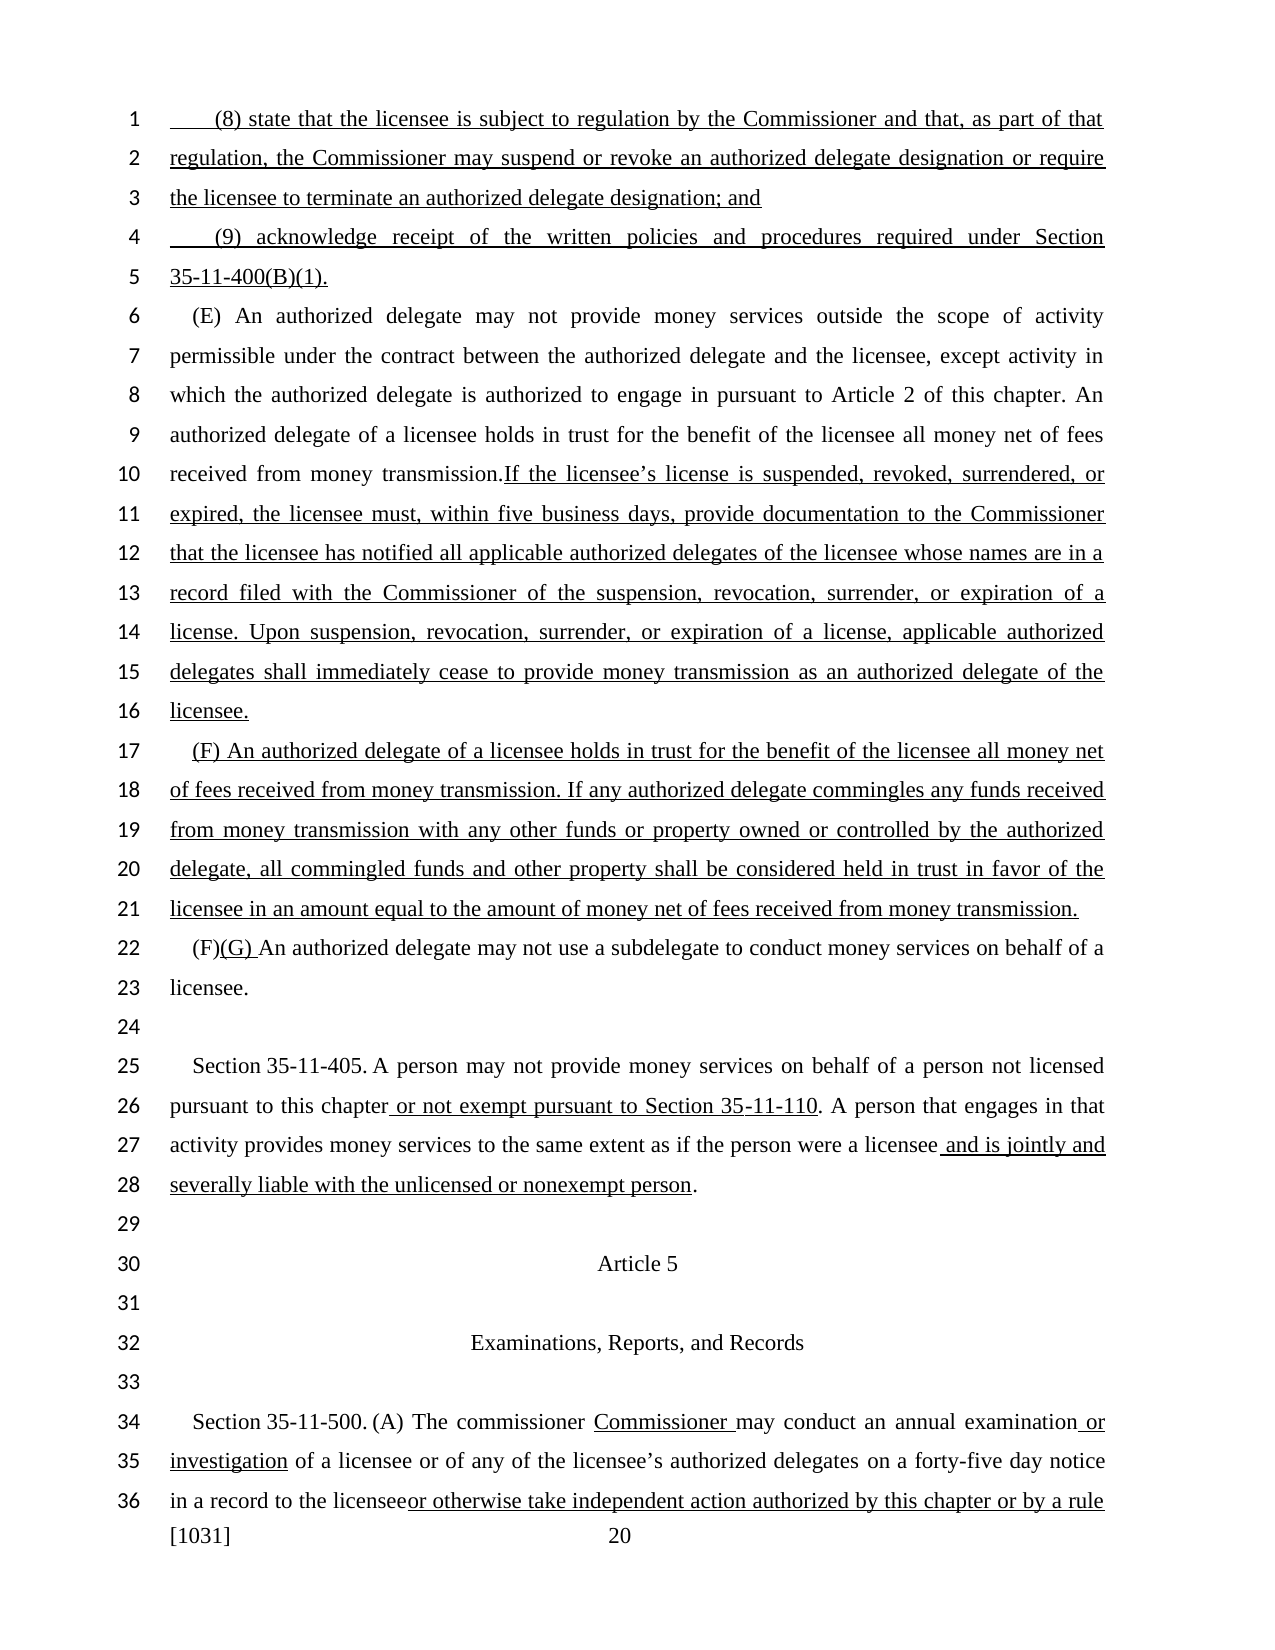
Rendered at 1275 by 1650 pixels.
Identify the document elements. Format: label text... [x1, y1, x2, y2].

text (9) acknowledge receipt of the written policies and procedures required under Section 35‑11‑400(B)(1). [169, 223, 1106, 289]
text Section 35‑11‑405. A person may not provide money services on behalf of a person not licensed pursuant to this chapter or not exempt pursuant to Section 35‑11‑110. A person that engages in that activity provides money services to the same extent as if the person were a licensee and is jointly and severally liable with the unlicensed or nonexempt person. [169, 1052, 1106, 1197]
text (8) state that the licensee is subject to regulation by the Commissioner and that, as part of that regulation, the Commissioner may suspend or revoke an authorized delegate designation or require the licensee to terminate an authorized delegate designation; and [169, 105, 1106, 167]
text (E) An authorized delegate may not provide money services outside the scope of activity permissible under the contract between the authorized delegate and the licensee, except activity in which the authorized delegate is authorized to engage in pursuant to Article 2 of this chapter. An authorized delegate of a licensee holds in trust for the benefit of the licensee all money net of fees received from money transmission.If the licensee’s license is suspended, revoked, surrendered, or expired, the licensee must, within five business days, provide documentation to the Commissioner that the licensee has notified all applicable authorized delegates of the licensee whose names are in a record filed with the Commissioner of the suspension, revocation, surrender, or expiration of a license. Upon suspension, revocation, surrender, or expiration of a license, applicable authorized delegates shall immediately cease to provide money transmission as an authorized delegate of the licensee. [169, 524, 1106, 602]
text Article 5 [169, 1250, 1106, 1276]
text (E) An authorized delegate may not provide money services outside the scope of activity permissible under the contract between the authorized delegate and the licensee, except activity in which the authorized delegate is authorized to engage in pursuant to Article 2 of this chapter. An authorized delegate of a licensee holds in trust for the benefit of the licensee all money net of fees received from money transmission.If the licensee’s license is suspended, revoked, surrendered, or expired, the licensee must, within five business days, provide documentation to the Commissioner that the licensee has notified all applicable authorized delegates of the licensee whose names are in a record filed with the Commissioner of the suspension, revocation, surrender, or expiration of a license. Upon suspension, revocation, surrender, or expiration of a license, applicable authorized delegates shall immediately cease to provide money transmission as an authorized delegate of the licensee. [169, 302, 1106, 523]
text Examinations, Reports, and Records [169, 1329, 1106, 1355]
text (8) state that the licensee is subject to regulation by the Commissioner and that, as part of that regulation, the Commissioner may suspend or revoke an authorized delegate designation or require the licensee to terminate an authorized delegate designation; and [169, 168, 1106, 210]
text (F) An authorized delegate of a licensee holds in trust for the benefit of the licensee all money net of fees received from money transmission. If any authorized delegate commingles any funds received from money transmission with any other funds or property owned or controlled by the authorized delegate, all commingled funds and other property shall be considered held in trust in favor of the licensee in an amount equal to the amount of money net of fees received from money transmission. [169, 737, 1106, 799]
text (F) An authorized delegate of a licensee holds in trust for the benefit of the licensee all money net of fees received from money transmission. If any authorized delegate commingles any funds received from money transmission with any other funds or property owned or controlled by the authorized delegate, all commingled funds and other property shall be considered held in trust in favor of the licensee in an amount equal to the amount of money net of fees received from money transmission. [169, 800, 1106, 921]
text (E) An authorized delegate may not provide money services outside the scope of activity permissible under the contract between the authorized delegate and the licensee, except activity in which the authorized delegate is authorized to engage in pursuant to Article 2 of this chapter. An authorized delegate of a licensee holds in trust for the benefit of the licensee all money net of fees received from money transmission.If the licensee’s license is suspended, revoked, surrendered, or expired, the licensee must, within five business days, provide documentation to the Commissioner that the licensee has notified all applicable authorized delegates of the licensee whose names are in a record filed with the Commissioner of the suspension, revocation, surrender, or expiration of a license. Upon suspension, revocation, surrender, or expiration of a license, applicable authorized delegates shall immediately cease to provide money transmission as an authorized delegate of the licensee. [169, 603, 1106, 723]
text (F)(G) An authorized delegate may not use a subdelegate to conduct money services on behalf of a licensee. [169, 934, 1106, 1000]
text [169, 1408, 1106, 1513]
